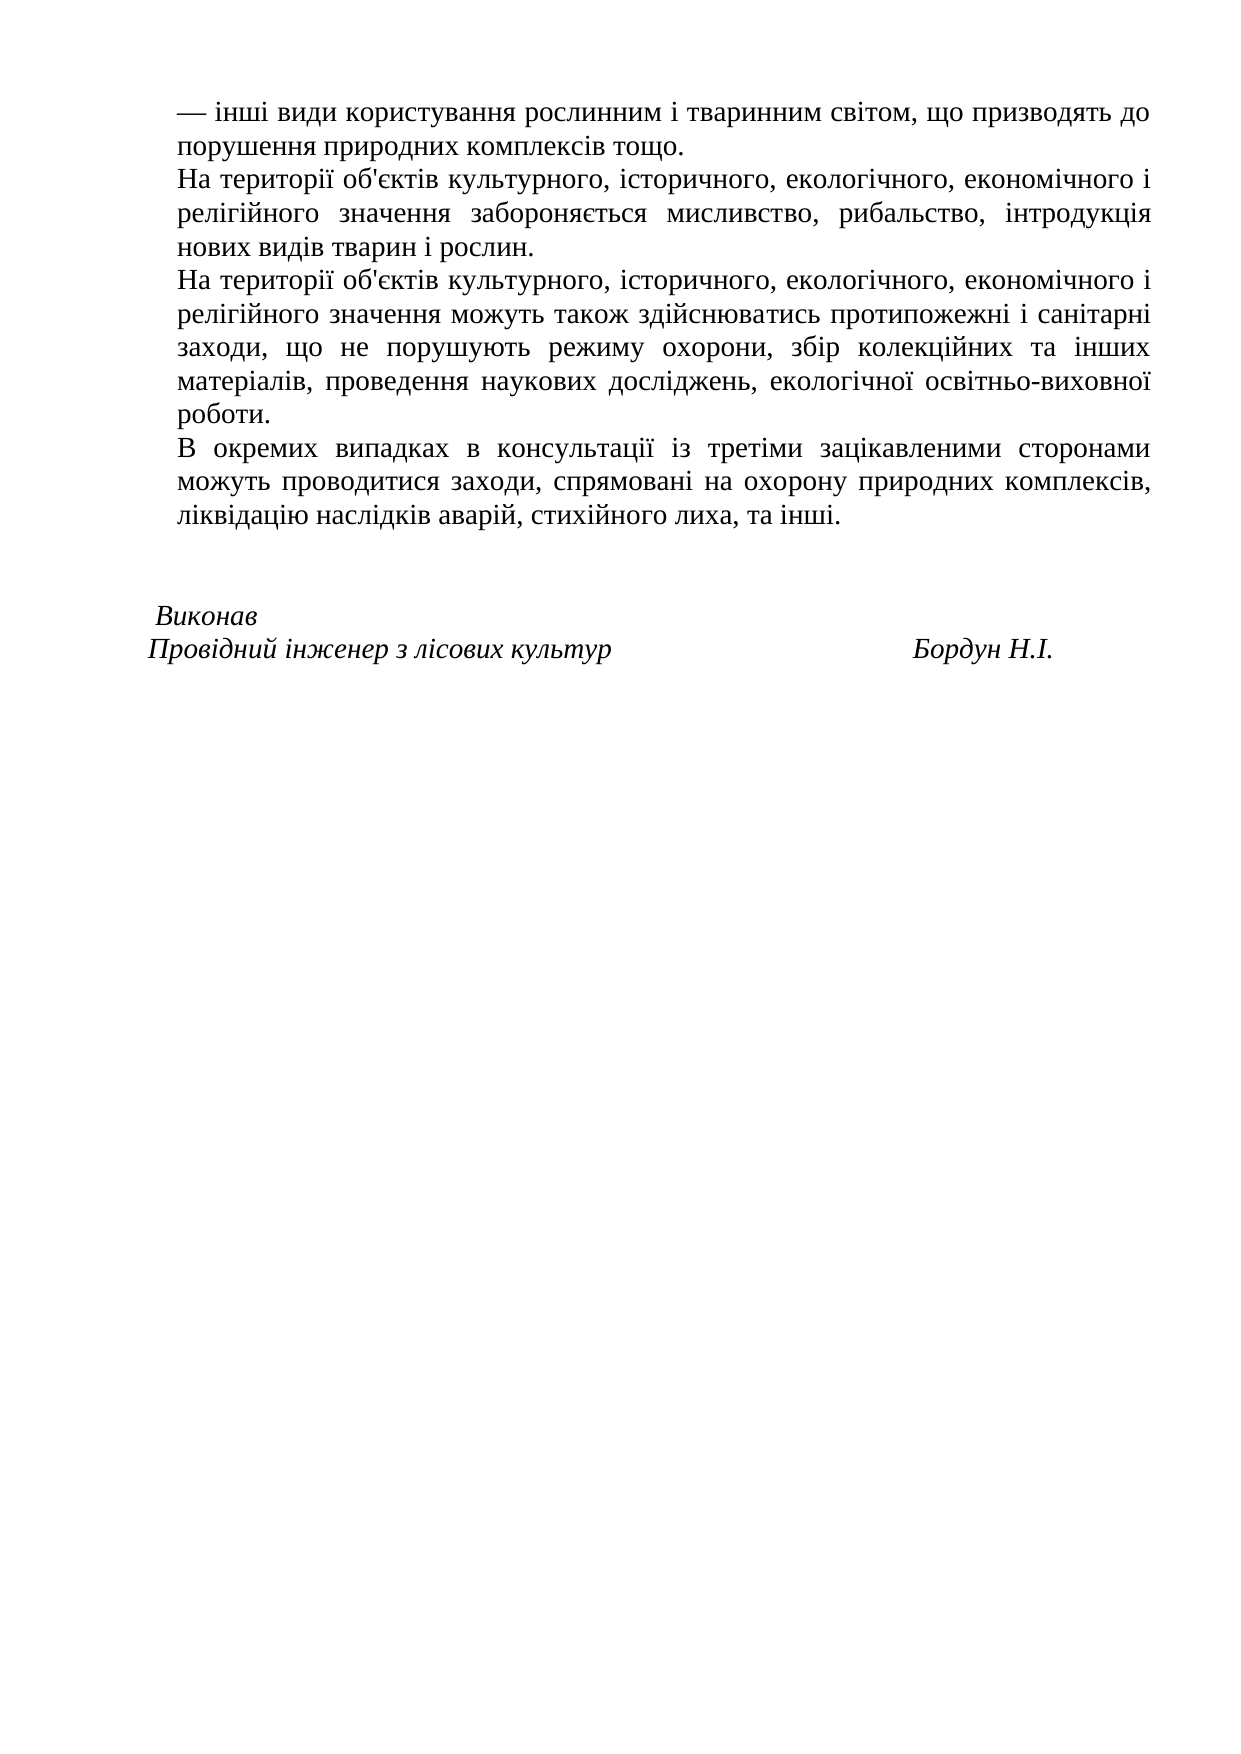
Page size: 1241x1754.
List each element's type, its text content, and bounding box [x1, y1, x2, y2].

text Виконав [148, 598, 1152, 631]
text В окремих випадках в консультації із третіми зацікавленими сторонами можуть проводитися заходи, спрямовані на охорону природних комплексів, ліквідацію наслідків аварій, стихійного лиха, та інші. [177, 430, 1152, 531]
text Провідний інженер з лісових культур Бордун Н.І. [148, 631, 1152, 665]
text На території об'єктів культурного, історичного, екологічного, економічного і релігійного значення можуть також здійснюватись протипожежні і санітарні заходи, що не порушують режиму охорони, збір колекційних та інших матеріалів, проведення наукових досліджень, екологічної освітньо-виховної роботи. [177, 262, 1152, 430]
text На території об'єктів культурного, історичного, екологічного, економічного і релігійного значення забороняється мисливство, рибальство, інтродукція нових видів тварин і рослин. [177, 162, 1152, 262]
text — інші види користування рослинним і тваринним світом, що призводять до порушення природних комплексів тощо. [177, 94, 1152, 162]
